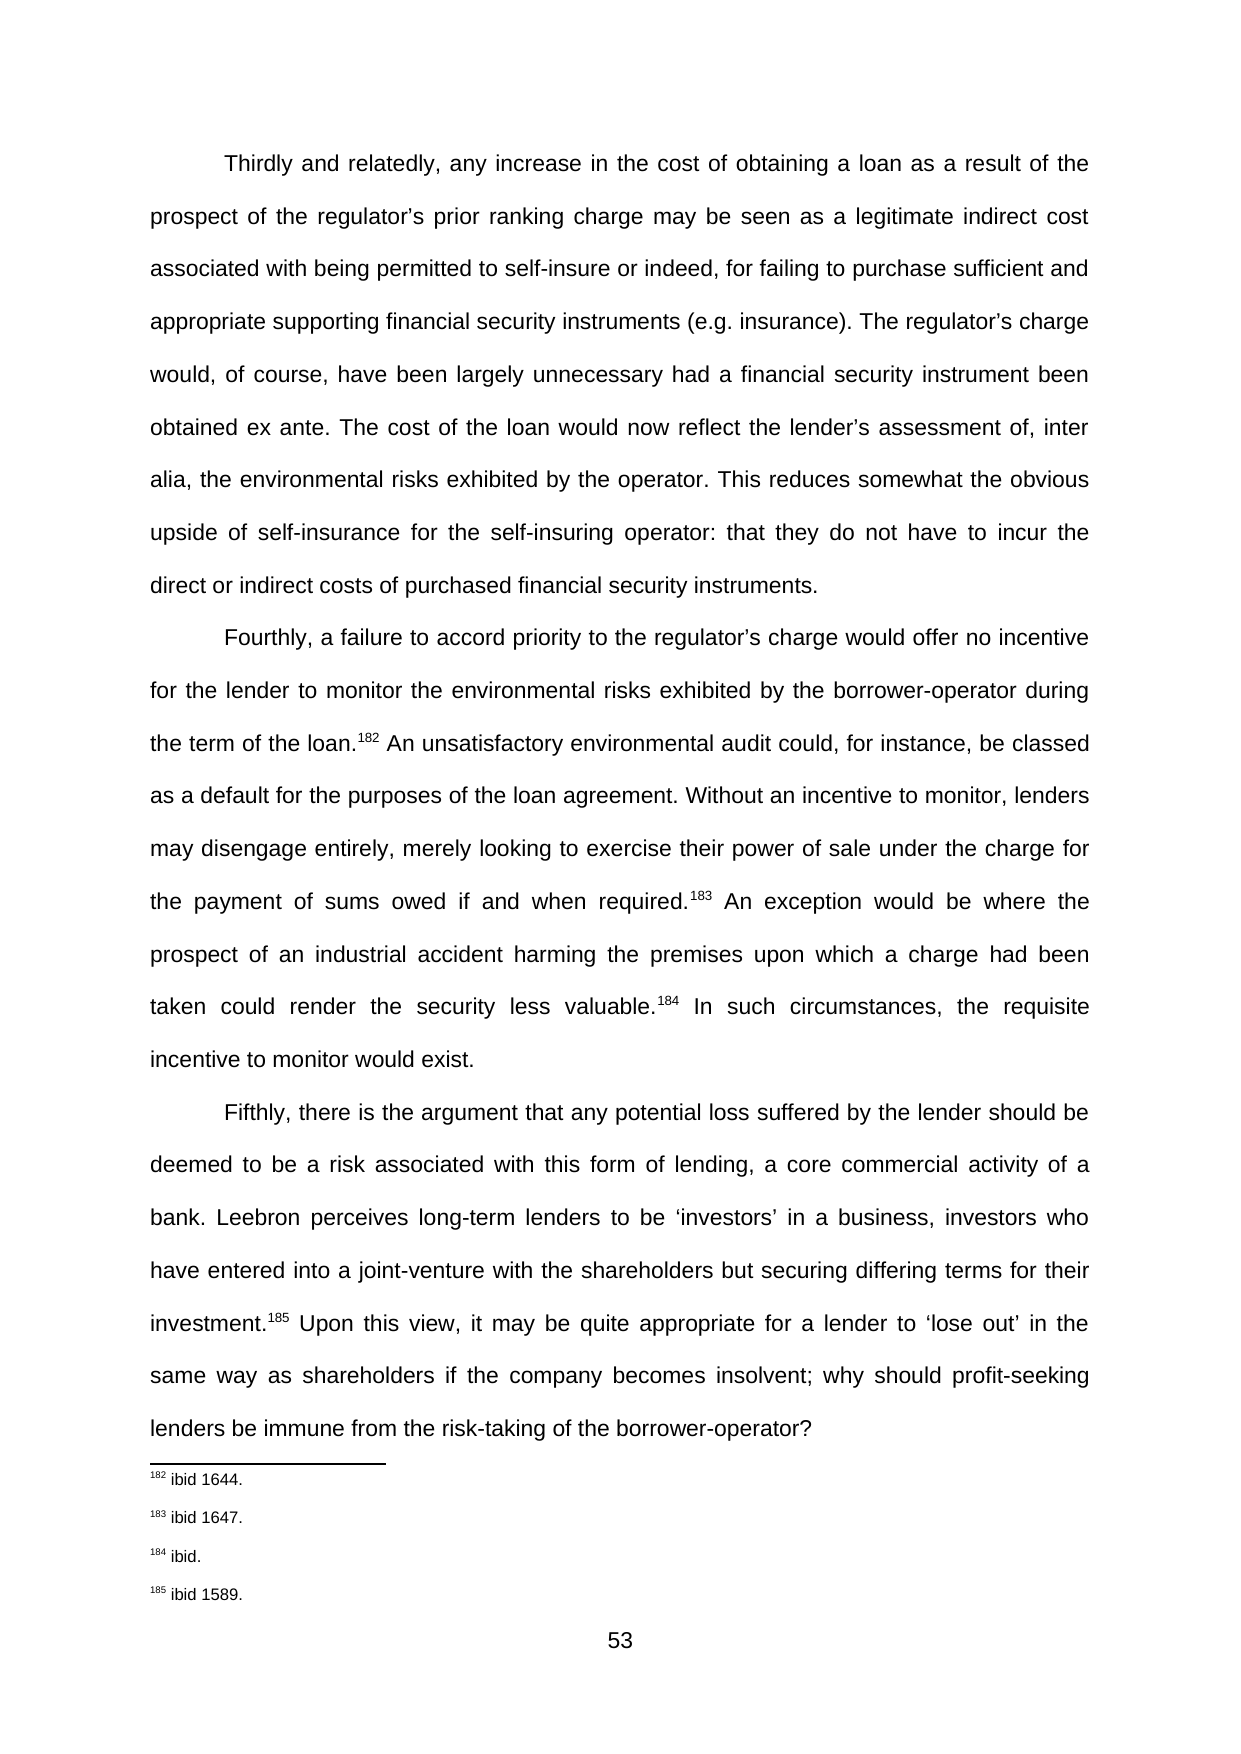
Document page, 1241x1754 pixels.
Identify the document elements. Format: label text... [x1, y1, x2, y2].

text Thirdly and relatedly, any increase in the cost of obtaining a loan as a result of the prospect of the regulator’s prior ranking charge may be seen as a legitimate indirect cost associated with being permitted to self-insure or indeed, for failing to purchase sufficient and appropriate supporting financial security instruments (e.g. insurance). The regulator’s charge would, of course, have been largely unnecessary had a financial security instrument been obtained ex ante. The cost of the loan would now reflect the lender’s assessment of, inter alia, the environmental risks exhibited by the operator. This reduces somewhat the obvious upside of self-insurance for the self-insuring operator: that they do not have to incur the direct or indirect costs of purchased financial security instruments. [150, 150, 1090, 598]
text Fifthly, there is the argument that any potential loss suffered by the lender should be deemed to be a risk associated with this form of lending, a core commercial activity of a bank. Leebron perceives long-term lenders to be ‘investors’ in a business, investors who have entered into a joint-venture with the shareholders but securing differing terms for their investment. Upon this view, it may be quite appropriate for a lender to ‘lose out’ in the same way as shareholders if the company becomes insolvent; why should profit-seeking lenders be immune from the risk-taking of the borrower-operator? [150, 1099, 1090, 1441]
text Fourthly, a failure to accord priority to the regulator’s charge would offer no incentive for the lender to monitor the environmental risks exhibited by the borrower-operator during the term of the loan. An unsatisfactory environmental audit could, for instance, be classed as a default for the purposes of the loan agreement. Without an incentive to monitor, lenders may disengage entirely, merely looking to exercise their power of sale under the charge for the payment of sums owed if and when required. An exception would be where the prospect of an industrial accident harming the premises upon which a charge had been taken could render the security less valuable. In such circumstances, the requisite incentive to monitor would exist. [150, 624, 1090, 1072]
